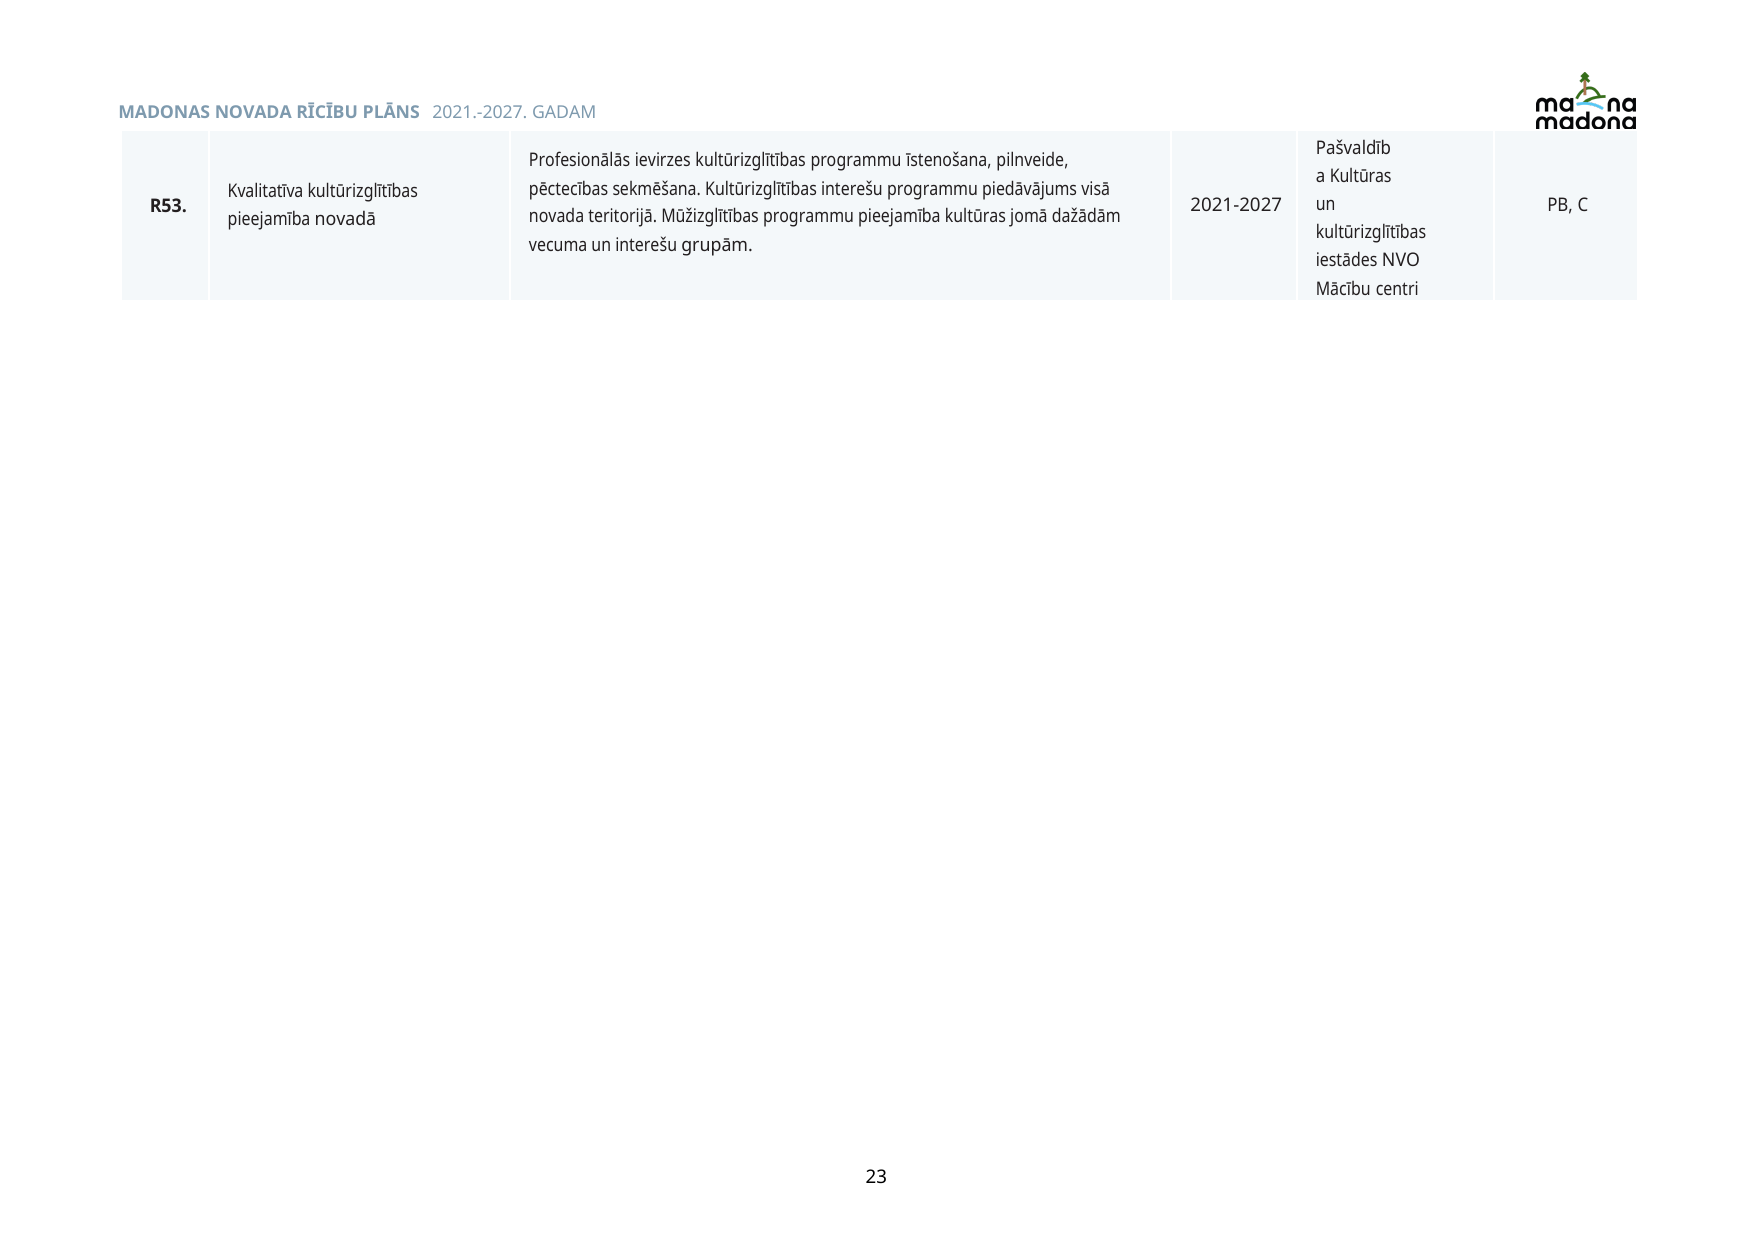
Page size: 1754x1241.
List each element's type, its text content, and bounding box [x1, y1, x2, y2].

table_cell Kvalitatīva kultūrizglītības pieejamība novadā [210, 131, 509, 300]
table_cell PB, C [1495, 131, 1637, 300]
table_cell Profesionālās ievirzes kultūrizglītības programmu īstenošana, pilnveide, pēctecības sekmēšana. Kultūrizglītības interešu programmu piedāvājums visā novada teritorijā. Mūžizglītības programmu pieejamība kultūras jomā dažādām vecuma un interešu grupām. [511, 131, 1170, 300]
table_cell Pašvaldība Kultūras un kultūrizglītības iestādes NVO Mācību centri [1298, 131, 1493, 300]
picture [1536, 72, 1636, 129]
table_cell R53. [122, 131, 208, 300]
table_cell 2021-2027 [1172, 131, 1296, 300]
